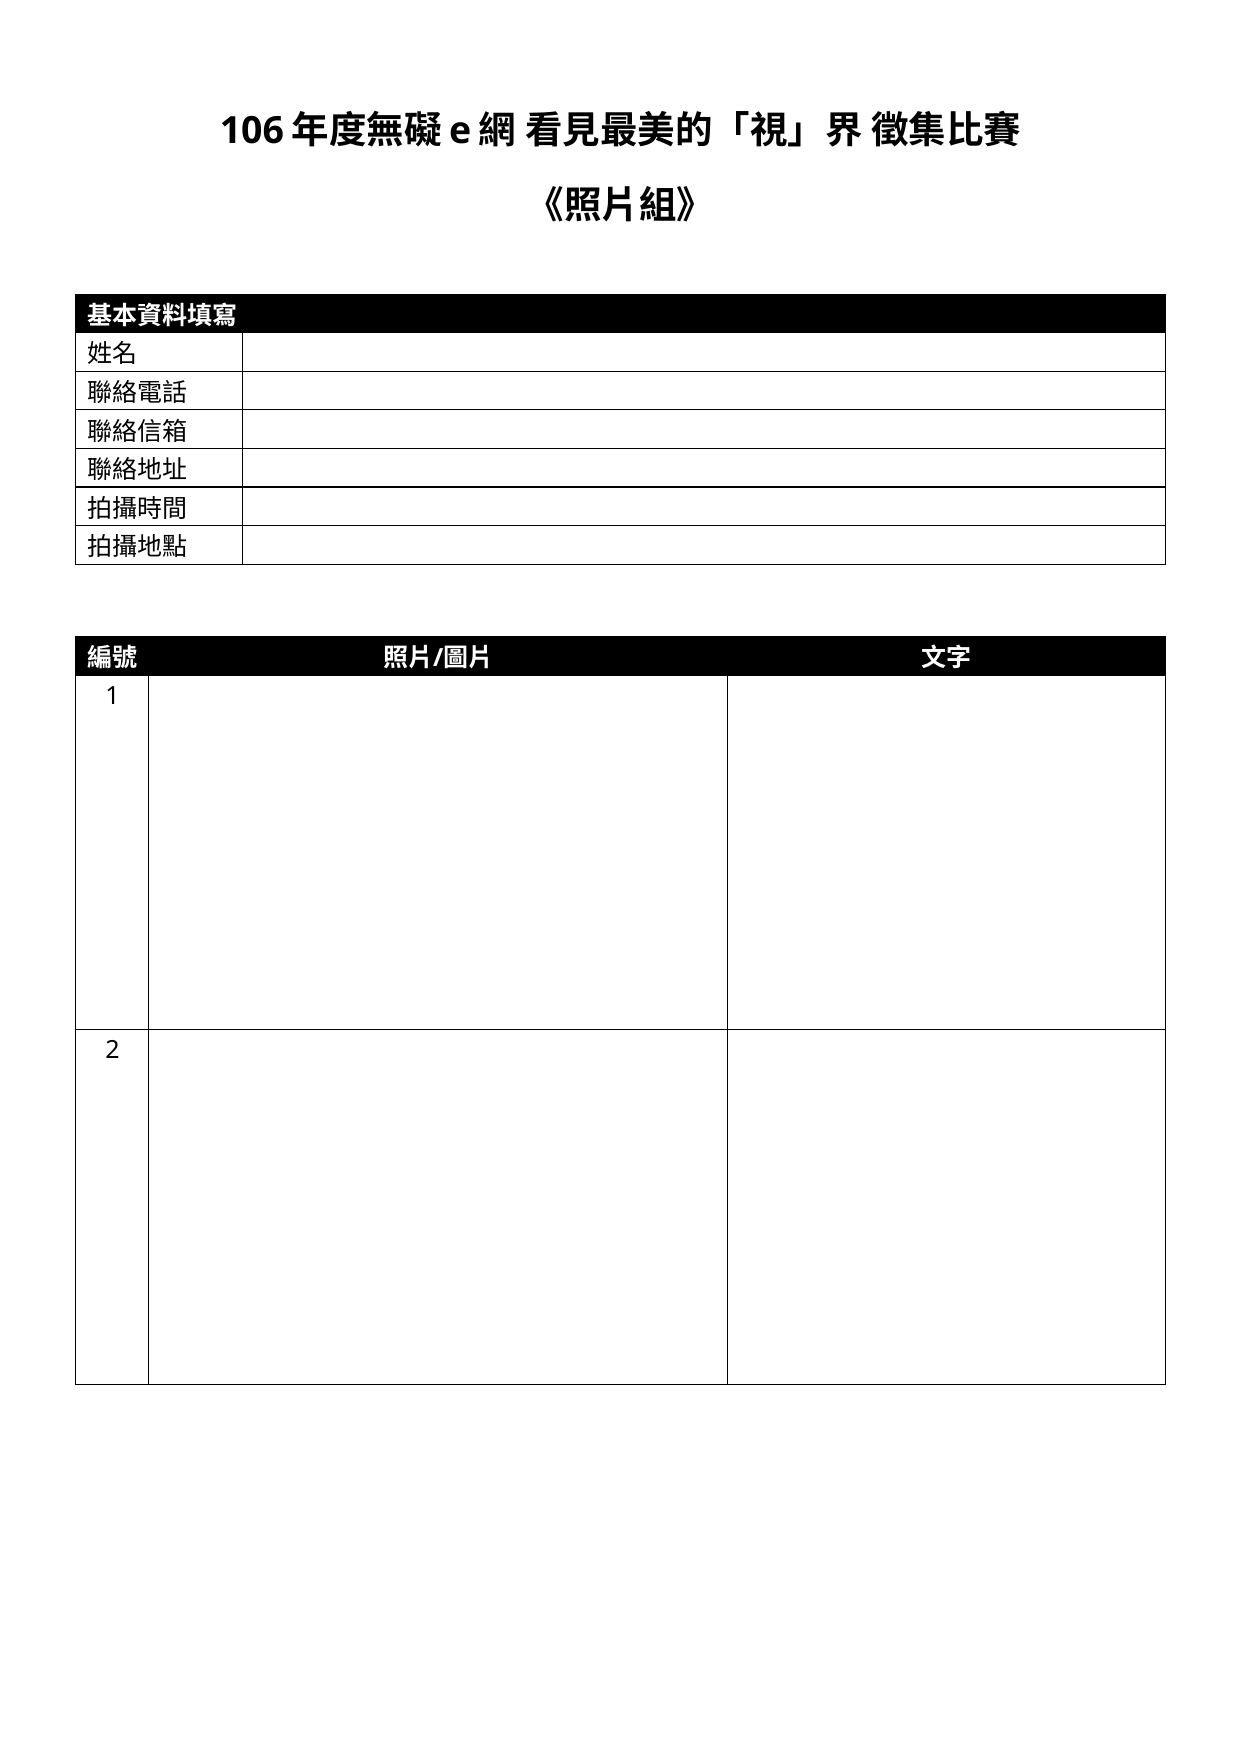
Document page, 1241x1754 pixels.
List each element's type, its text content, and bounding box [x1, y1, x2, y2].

table_cell 拍攝時間 [76, 488, 242, 525]
table_header 照片/圖片 [149, 637, 727, 675]
table_cell 姓名 [76, 333, 242, 371]
table_cell 2 [76, 1030, 148, 1383]
table_cell [243, 488, 1165, 525]
table_header 基本資料填寫 [76, 295, 1165, 332]
table_cell [728, 1030, 1165, 1383]
text 106年度無礙e網 看見最美的「視」界 徵集比賽 [75, 89, 1165, 164]
table_cell 1 [76, 676, 148, 1029]
table_cell [243, 333, 1165, 371]
text 《照片組》 [75, 164, 1165, 239]
table_cell 拍攝地點 [76, 526, 242, 563]
table_cell [243, 449, 1165, 486]
table_cell 聯絡信箱 [76, 410, 242, 448]
table_cell [149, 1030, 727, 1383]
table_cell [243, 372, 1165, 409]
table_cell [149, 676, 727, 1029]
table_cell [243, 410, 1165, 448]
table_cell [243, 526, 1165, 563]
table_cell [728, 676, 1165, 1029]
table_cell 聯絡電話 [76, 372, 242, 409]
table_header 文字 [728, 637, 1165, 675]
table_header 編號 [76, 637, 148, 675]
table_cell 聯絡地址 [76, 449, 242, 486]
